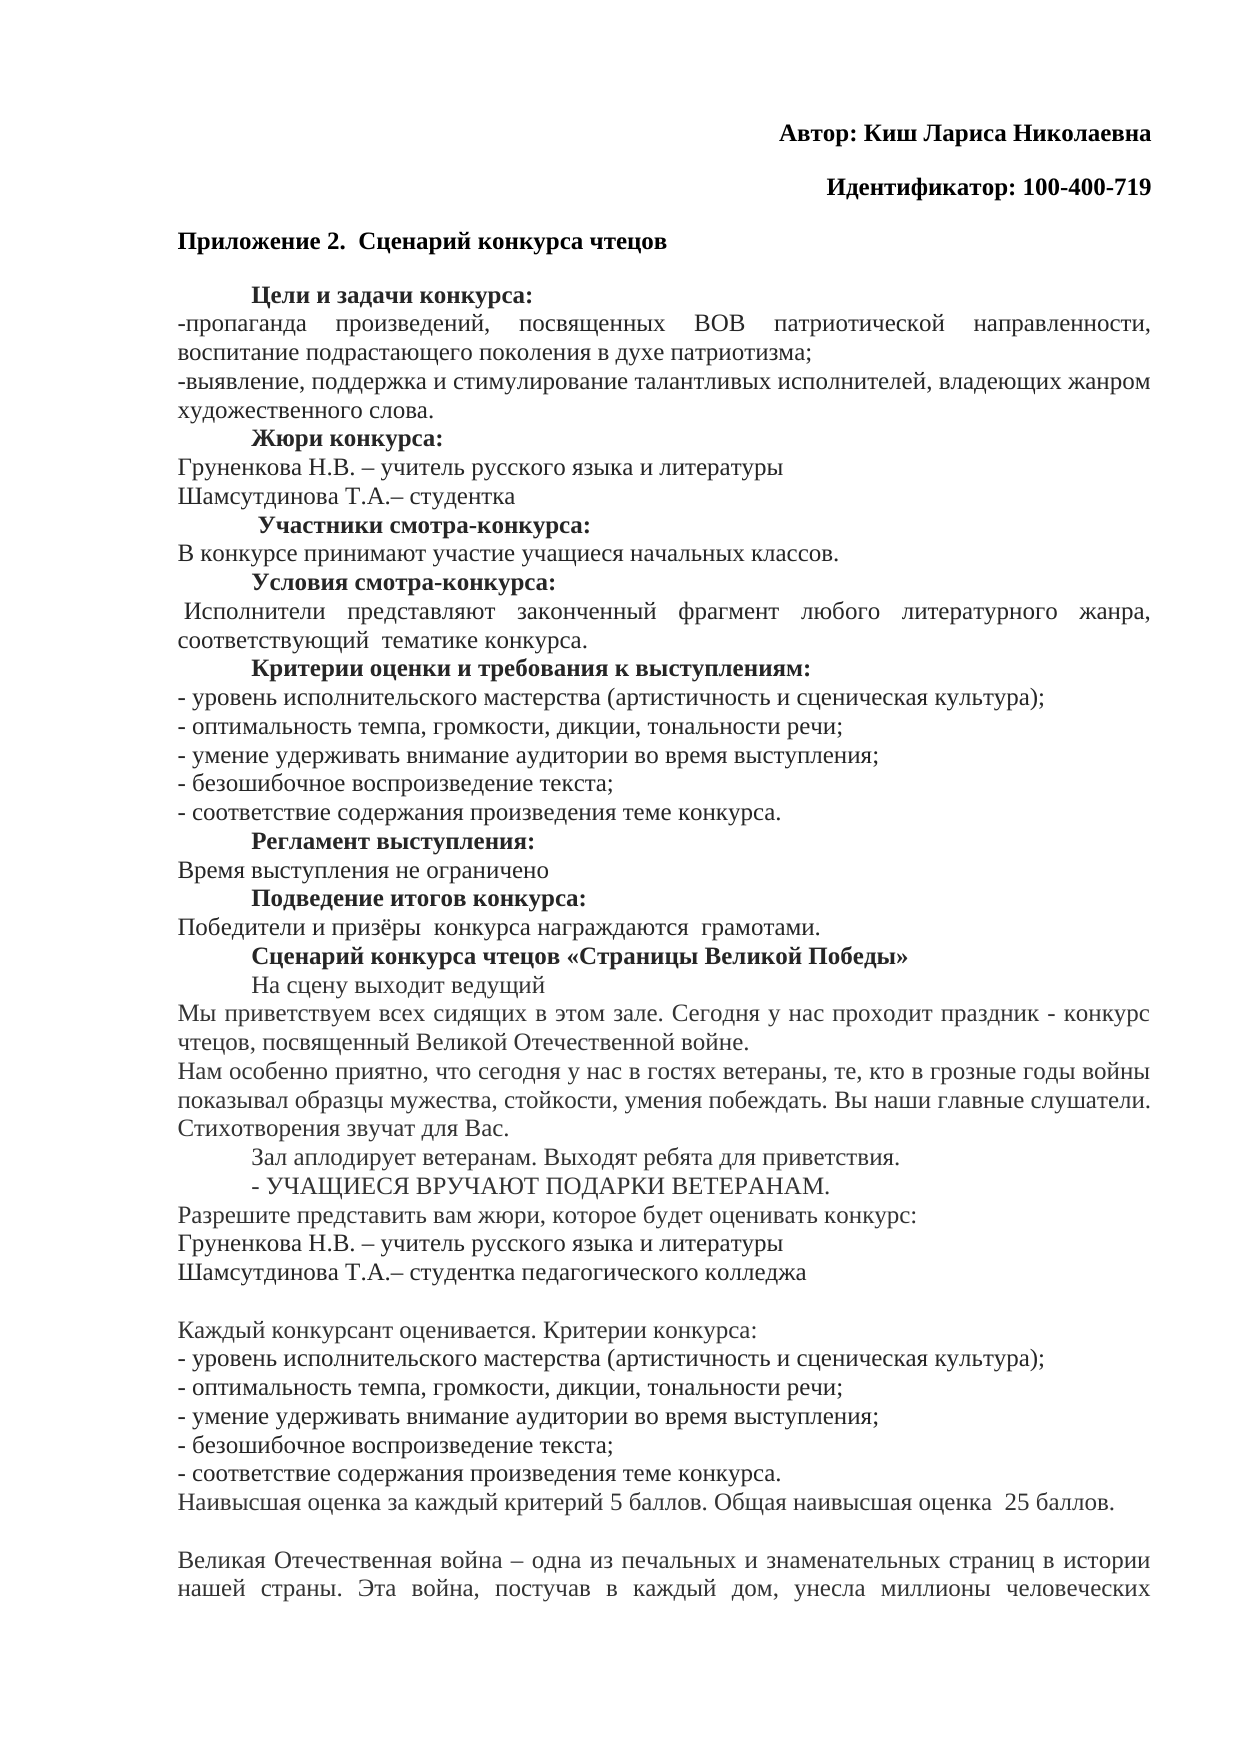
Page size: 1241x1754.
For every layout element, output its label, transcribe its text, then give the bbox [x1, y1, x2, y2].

text - УЧАЩИЕСЯ ВРУЧАЮТ ПОДАРКИ ВЕТЕРАНАМ. [177, 1171, 1152, 1200]
text Исполнители представляют законченный фрагмент любого литературного жанра, соответствующий тематике конкурса. [177, 596, 1152, 653]
text - безошибочное воспроизведение текста; [177, 768, 1152, 797]
text Нам особенно приятно, что сегодня у нас в гостях ветераны, те, кто в грозные годы войны показывал образцы мужества, стойкости, умения побеждать. Вы наши главные слушатели. Стихотворения звучат для Вас. [177, 1056, 1152, 1142]
text Шамсутдинова Т.А.– студентка педагогического колледжа [177, 1257, 1152, 1286]
text Приложение 2. Сценарий конкурса чтецов [177, 226, 1152, 254]
text - умение удерживать внимание аудитории во время выступления; [177, 1401, 1152, 1430]
text - соответствие содержания произведения теме конкурса. [177, 797, 1152, 826]
text Разрешите представить вам жюри, которое будет оценивать конкурс: [177, 1200, 1152, 1228]
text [177, 1545, 1152, 1602]
text Условия смотра-конкурса: [177, 567, 1152, 596]
text Участники смотра-конкурса: В конкурсе принимают участие учащиеся начальных классов. [177, 510, 1152, 567]
text Цели и задачи конкурса: [177, 280, 1152, 308]
text Груненкова Н.В. – учитель русского языка и литературы [177, 1228, 1152, 1257]
text -пропаганда произведений, посвященных ВОВ патриотической направленности, воспитание подрастающего поколения в духе патриотизма; [177, 308, 1152, 366]
text - безошибочное воспроизведение текста; [177, 1430, 1152, 1458]
text - оптимальность темпа, громкости, дикции, тональности речи; [177, 711, 1152, 740]
text - уровень исполнительского мастерства (артистичность и сценическая культура); [177, 682, 1152, 711]
text -выявление, поддержка и стимулирование талантливых исполнителей, владеющих жанром художественного слова. [177, 366, 1152, 423]
text Регламент выступления: [177, 826, 1152, 855]
text Зал аплодирует ветеранам. Выходят ребята для приветствия. [177, 1142, 1152, 1171]
text Сценарий конкурса чтецов «Страницы Великой Победы» [177, 941, 1152, 970]
text Время выступления не ограничено [177, 855, 1152, 883]
text - уровень исполнительского мастерства (артистичность и сценическая культура); [177, 1343, 1152, 1372]
text Груненкова Н.В. – учитель русского языка и литературы [177, 452, 1152, 481]
text Наивысшая оценка за каждый критерий 5 баллов. Общая наивысшая оценка 25 баллов. [177, 1487, 1152, 1516]
text Подведение итогов конкурса: [177, 883, 1152, 912]
text На сцену выходит ведущий [177, 970, 1152, 998]
text - оптимальность темпа, громкости, дикции, тональности речи; [177, 1372, 1152, 1401]
text - умение удерживать внимание аудитории во время выступления; [177, 740, 1152, 768]
text Каждый конкурсант оценивается. Критерии конкурса: [177, 1315, 1152, 1343]
text Победители и призёры конкурса награждаются грамотами. [177, 912, 1152, 941]
text Идентификатор: 100-400-719 [103, 172, 1152, 201]
text Жюри конкурса: [177, 423, 1152, 452]
text Критерии оценки и требования к выступлениям: [177, 653, 1152, 682]
text Автор: Киш Лариса Николаевна [103, 118, 1152, 147]
text - соответствие содержания произведения теме конкурса. [177, 1458, 1152, 1487]
text Мы приветствуем всех сидящих в этом зале. Сегодня у нас проходит праздник - конкурс чтецов, посвященный Великой Отечественной войне. [177, 998, 1152, 1056]
text Шамсутдинова Т.А.– студентка [177, 481, 1152, 510]
